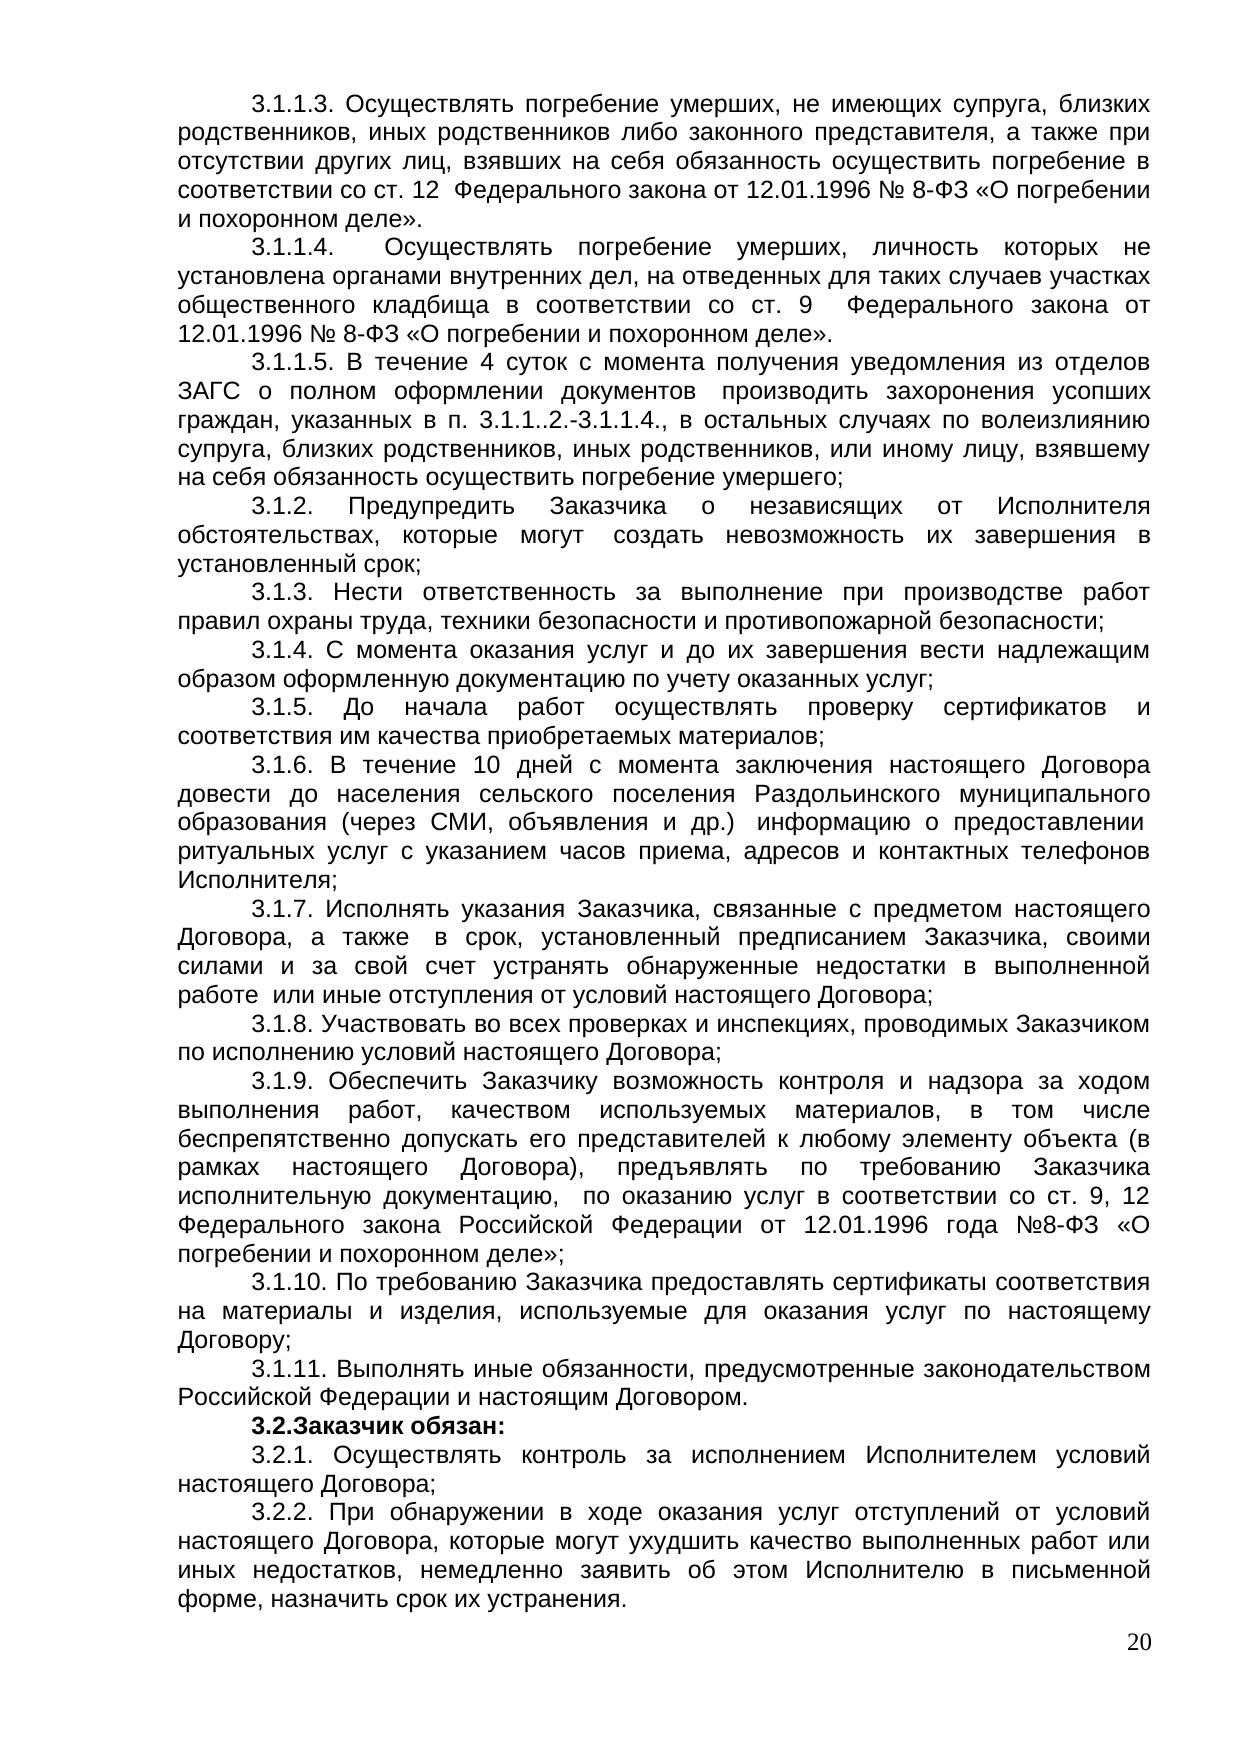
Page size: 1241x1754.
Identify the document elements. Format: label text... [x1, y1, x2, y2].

text 3.1.10. По требованию Заказчика предоставлять сертификаты соответствия на материалы и изделия, используемые для оказания услуг по настоящему Договору; [177, 1267, 1152, 1354]
text 3.1.2. Предупредить Заказчика о независящих от Исполнителя обстоятельствах, которые могут создать невозможность их завершения в установленный срок; [177, 491, 1152, 577]
text 3.1.9. Обеспечить Заказчику возможность контроля и надзора за ходом выполнения работ, качеством используемых материалов, в том числе беспрепятственно допускать его представителей к любому элементу объекта (в рамках настоящего Договора), предъявлять по требованию Заказчика исполнительную документацию, по оказанию услуг в соответствии со ст. 9, 12 Федерального закона Российской Федерации от 12.01.1996 года №8-ФЗ «О погребении и похоронном деле»; [177, 1066, 1152, 1267]
text 3.1.1.4. Осуществлять погребение умерших, личность которых не установлена органами внутренних дел, на отведенных для таких случаев участках общественного кладбища в соответствии со ст. 9 Федерального закона от 12.01.1996 № 8-ФЗ «О погребении и похоронном деле». [177, 232, 1152, 347]
text 3.1.1.5. В течение 4 суток с момента получения уведомления из отделов ЗАГС о полном оформлении документов производить захоронения усопших граждан, указанных в п. 3.1.1..2.-3.1.1.4., в остальных случаях по волеизлиянию супруга, близких родственников, иных родственников, или иному лицу, взявшему на себя обязанность осуществить погребение умершего; [177, 347, 1152, 491]
text 3.2.Заказчик обязан: [177, 1411, 1152, 1440]
text 3.1.7. Исполнять указания Заказчика, связанные с предметом настоящего Договора, а также в срок, установленный предписанием Заказчика, своими силами и за свой счет устранять обнаруженные недостатки в выполненной работе или иные отступления от условий настоящего Договора; [177, 894, 1152, 1009]
text 3.2.2. При обнаружении в ходе оказания услуг отступлений от условий настоящего Договора, которые могут ухудшить качество выполненных работ или иных недостатков, немедленно заявить об этом Исполнителю в письменной форме, назначить срок их устранения. [177, 1497, 1152, 1612]
text 3.1.4. С момента оказания услуг и до их завершения вести надлежащим образом оформленную документацию по учету оказанных услуг; [177, 635, 1152, 692]
text 3.1.8. Участвовать во всех проверках и инспекциях, проводимых Заказчиком по исполнению условий настоящего Договора; [177, 1009, 1152, 1066]
text 3.2.1. Осуществлять контроль за исполнением Исполнителем условий настоящего Договора; [177, 1440, 1152, 1497]
text 3.1.11. Выполнять иные обязанности, предусмотренные законодательством Российской Федерации и настоящим Договором. [177, 1354, 1152, 1411]
text 3.1.3. Нести ответственность за выполнение при производстве работ правил охраны труда, техники безопасности и противопожарной безопасности; [177, 577, 1152, 635]
text 3.1.5. До начала работ осуществлять проверку сертификатов и соответствия им качества приобретаемых материалов; [177, 692, 1152, 750]
text 3.1.6. В течение 10 дней с момента заключения настоящего Договора довести до населения сельского поселения Раздольинского муниципального образования (через СМИ, объявления и др.) информацию о предоставлении ритуальных услуг с указанием часов приема, адресов и контактных телефонов Исполнителя; [177, 750, 1152, 894]
text 3.1.1.3. Осуществлять погребение умерших, не имеющих супруга, близких родственников, иных родственников либо законного представителя, а также при отсутствии других лиц, взявших на себя обязанность осуществить погребение в соответствии со ст. 12 Федерального закона от 12.01.1996 № 8-ФЗ «О погребении и похоронном деле». [177, 89, 1152, 232]
